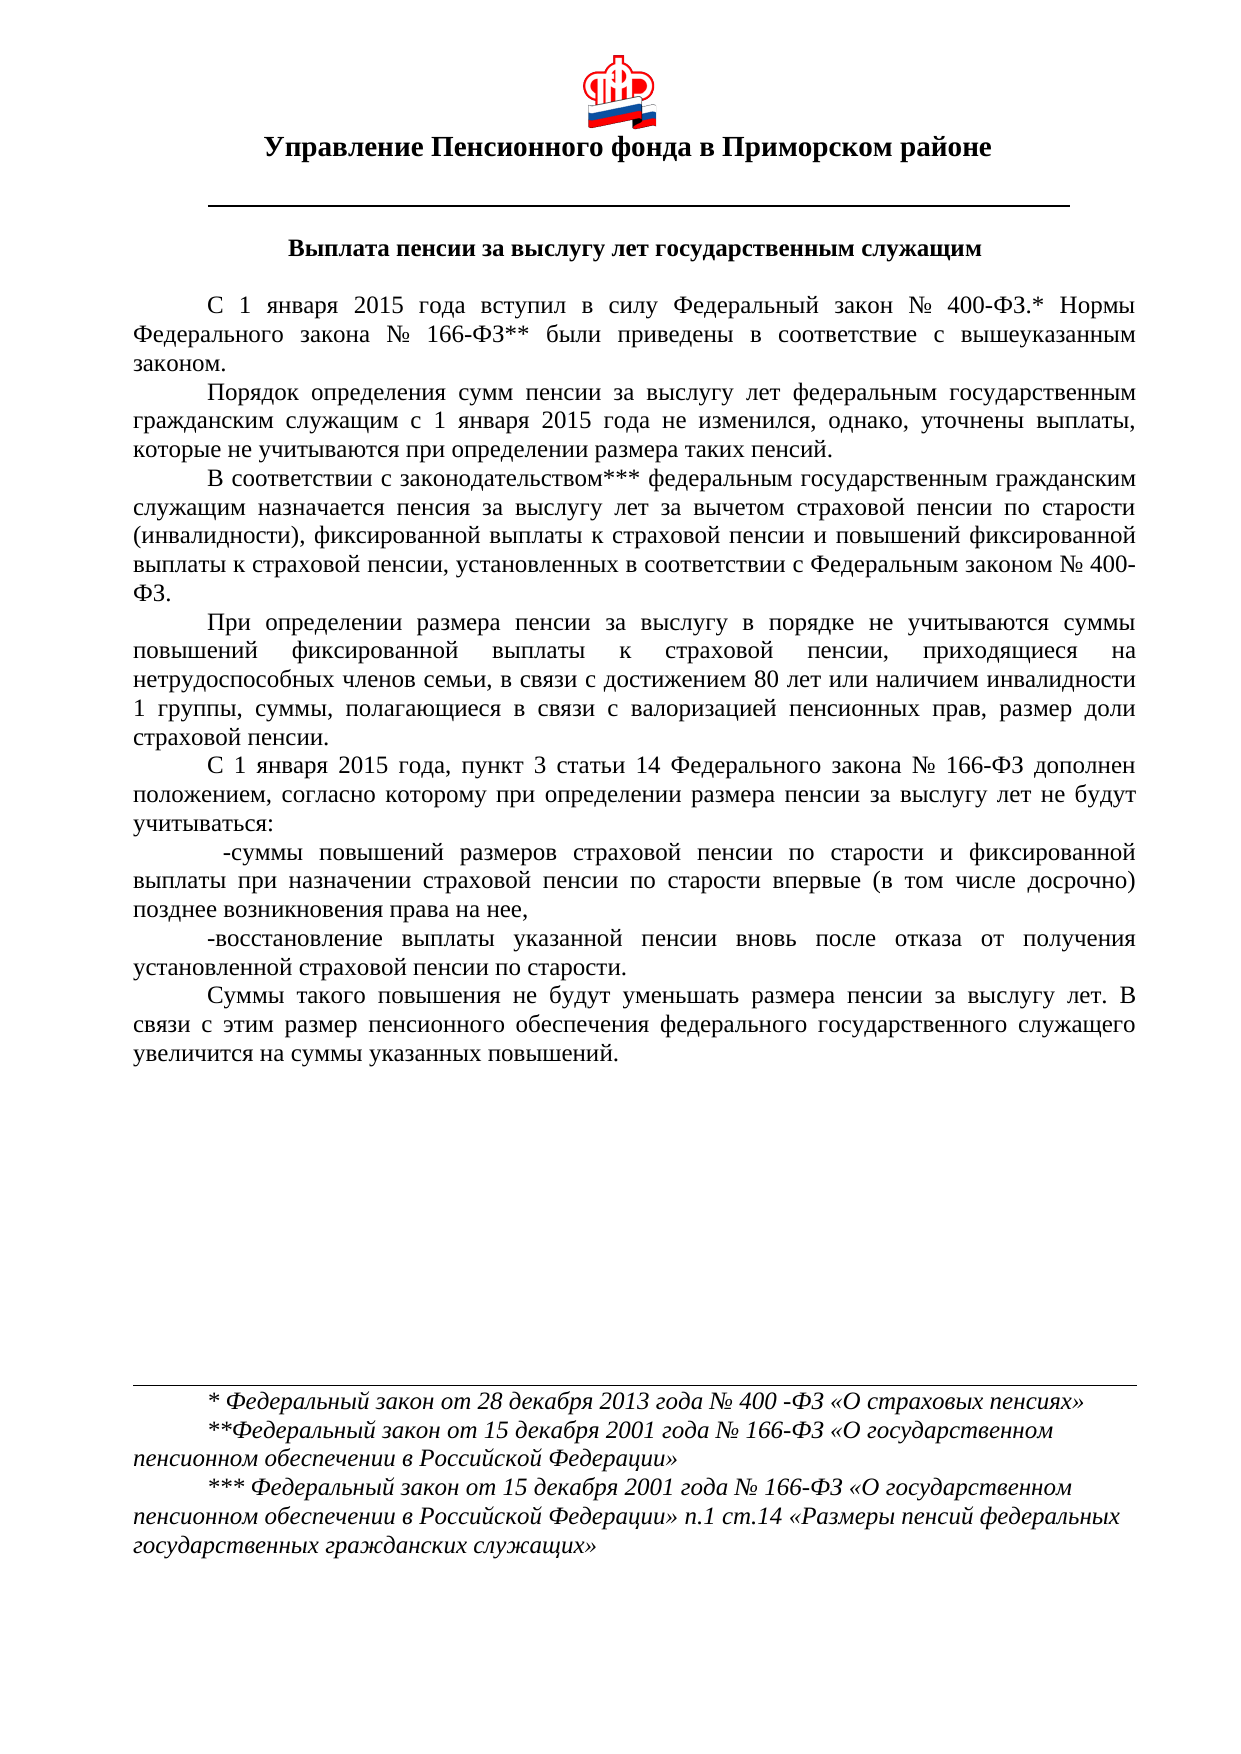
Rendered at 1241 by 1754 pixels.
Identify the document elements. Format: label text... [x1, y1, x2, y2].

text *** Федеральный закон от 15 декабря 2001 года № 166-ФЗ «О государственном пенсионном обеспечении в Российской Федерации» п.1 ст.14 «Размеры пенсий федеральных государственных гражданских служащих» [133, 1472, 1137, 1558]
text **Федеральный закон от 15 декабря 2001 года № 166-ФЗ «О государственном пенсионном обеспечении в Российской Федерации» [133, 1415, 1137, 1472]
text Выплата пенсии за выслугу лет государственным служащим [133, 233, 1137, 262]
text При определении размера пенсии за выслугу в порядке не учитываются суммы повышений фиксированной выплаты к страховой пенсии, приходящиеся на нетрудоспособных членов семьи, в связи с достижением 80 лет или наличием инвалидности 1 группы, суммы, полагающиеся в связи с валоризацией пенсионных прав, размер доли страховой пенсии. [133, 607, 1137, 750]
text * Федеральный закон от 28 декабря 2013 года № 400 -ФЗ «О страховых пенсиях» [133, 1386, 1137, 1415]
picture [582, 55, 657, 130]
text Суммы такого повышения не будут уменьшать размера пенсии за выслугу лет. В связи с этим размер пенсионного обеспечения федерального государственного служащего увеличится на суммы указанных повышений. [133, 980, 1137, 1067]
text С 1 января 2015 года, пункт 3 статьи 14 Федерального закона № 166-ФЗ дополнен положением, согласно которому при определении размера пенсии за выслугу лет не будут учитываться: [133, 750, 1137, 837]
text С 1 января 2015 года вступил в силу Федеральный закон № 400-ФЗ.* Нормы Федерального закона № 166-ФЗ** были приведены в соответствие с вышеуказанным законом. [133, 290, 1137, 377]
text В соответствии с законодательством*** федеральным государственным гражданским служащим назначается пенсия за выслугу лет за вычетом страховой пенсии по старости (инвалидности), фиксированной выплаты к страховой пенсии и повышений фиксированной выплаты к страховой пенсии, установленных в соответствии с Федеральным законом № 400-ФЗ. [133, 463, 1137, 607]
text Порядок определения сумм пенсии за выслугу лет федеральным государственным гражданским служащим с 1 января 2015 года не изменился, однако, уточнены выплаты, которые не учитываются при определении размера таких пенсий. [133, 377, 1137, 463]
text -суммы повышений размеров страховой пенсии по старости и фиксированной выплаты при назначении страховой пенсии по старости впервые (в том числе досрочно) позднее возникновения права на нее, [133, 837, 1137, 923]
text -восстановление выплаты указанной пенсии вновь после отказа от получения установленной страховой пенсии по старости. [133, 923, 1137, 980]
